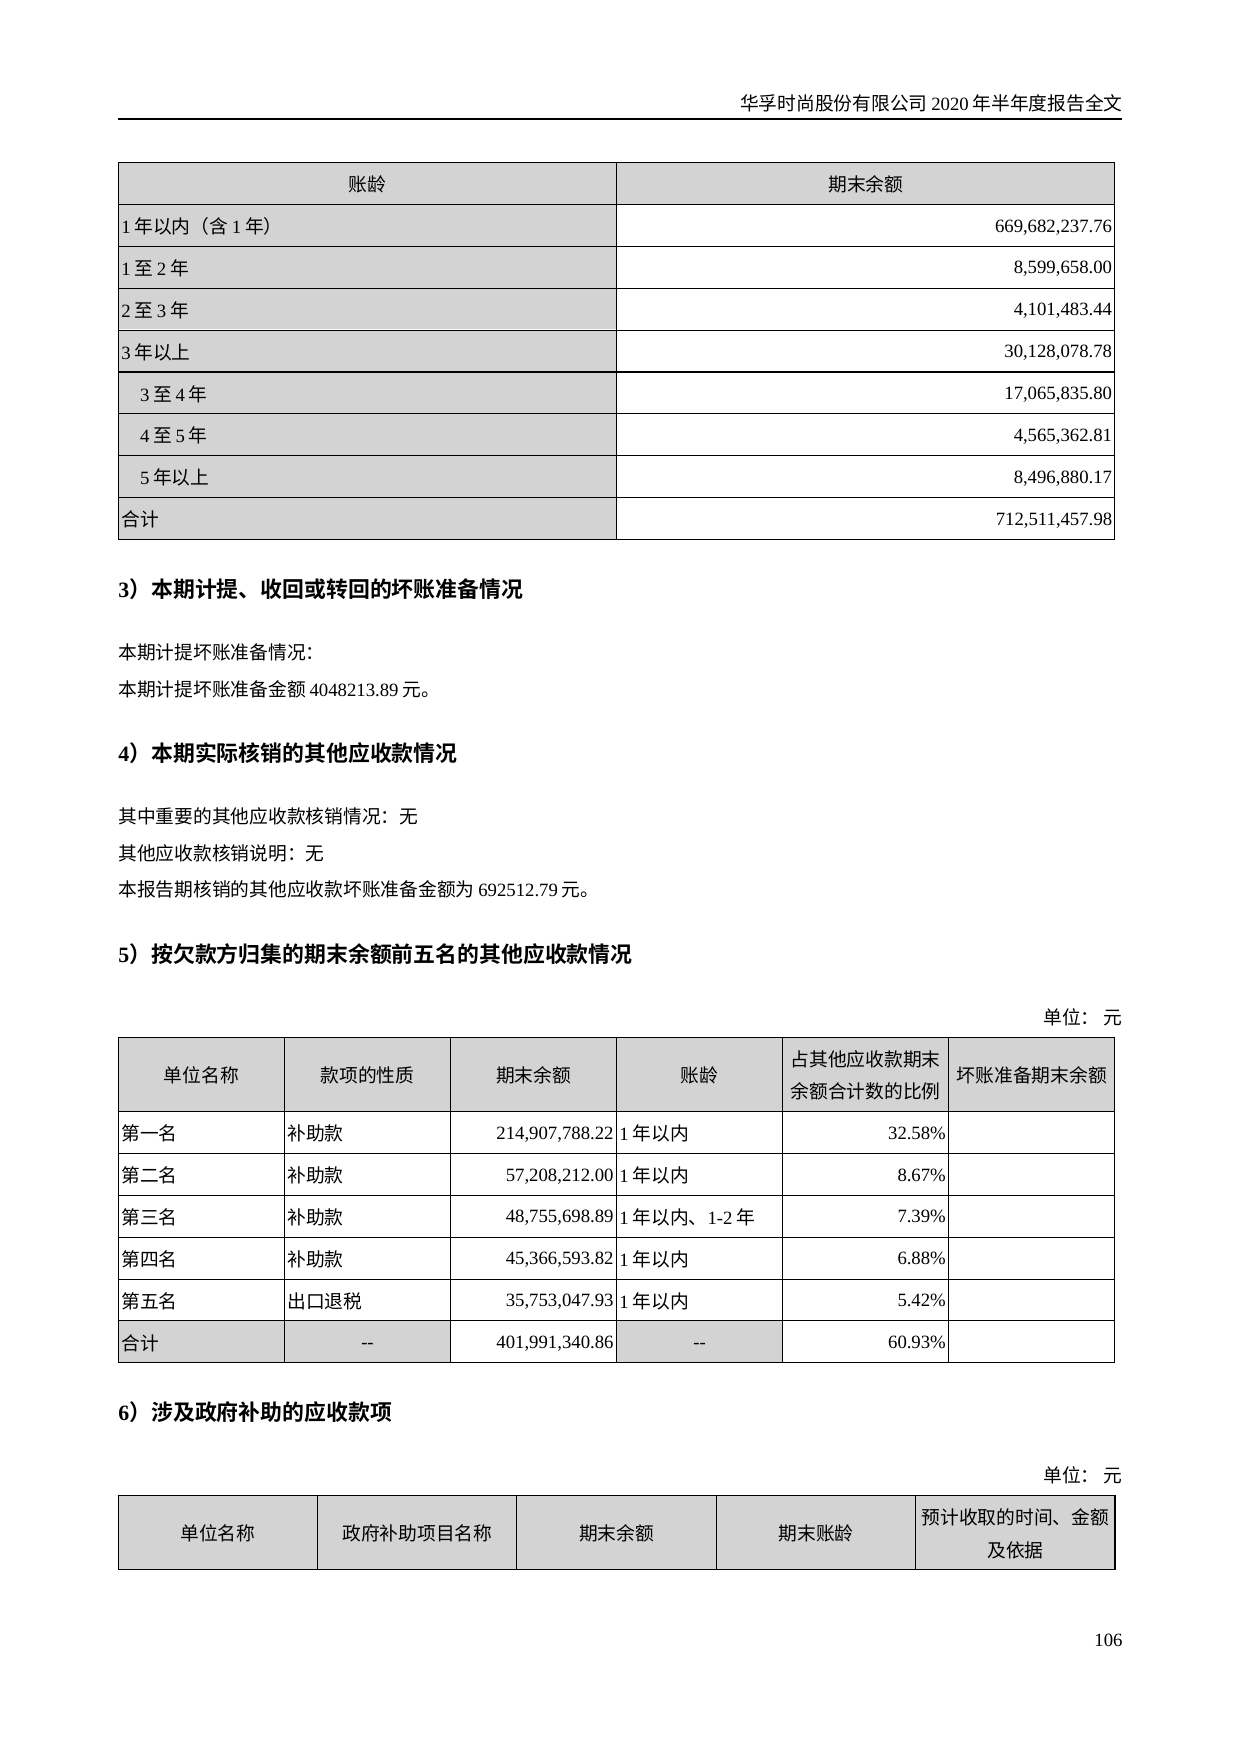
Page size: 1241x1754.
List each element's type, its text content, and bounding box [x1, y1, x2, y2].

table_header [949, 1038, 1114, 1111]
text 4）本期实际核销的其他应收款情况 [118, 735, 1122, 768]
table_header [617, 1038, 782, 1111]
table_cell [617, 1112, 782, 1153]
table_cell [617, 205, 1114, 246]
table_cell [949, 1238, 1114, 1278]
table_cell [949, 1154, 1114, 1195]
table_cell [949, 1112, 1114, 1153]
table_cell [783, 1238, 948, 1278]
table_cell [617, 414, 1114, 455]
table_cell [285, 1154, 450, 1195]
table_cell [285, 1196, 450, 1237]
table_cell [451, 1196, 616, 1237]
text 单位： 元 [118, 1000, 1122, 1032]
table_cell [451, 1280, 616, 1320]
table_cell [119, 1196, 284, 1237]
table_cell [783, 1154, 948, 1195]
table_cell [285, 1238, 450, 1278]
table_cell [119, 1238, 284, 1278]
text 单位： 元 [118, 1458, 1122, 1491]
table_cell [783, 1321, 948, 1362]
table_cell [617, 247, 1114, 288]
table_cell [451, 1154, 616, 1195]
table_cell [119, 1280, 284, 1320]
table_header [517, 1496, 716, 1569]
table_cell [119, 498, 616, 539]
text 6）涉及政府补助的应收款项 [118, 1394, 1122, 1427]
text 本期计提坏账准备金额4048213.89元。 [118, 672, 1122, 704]
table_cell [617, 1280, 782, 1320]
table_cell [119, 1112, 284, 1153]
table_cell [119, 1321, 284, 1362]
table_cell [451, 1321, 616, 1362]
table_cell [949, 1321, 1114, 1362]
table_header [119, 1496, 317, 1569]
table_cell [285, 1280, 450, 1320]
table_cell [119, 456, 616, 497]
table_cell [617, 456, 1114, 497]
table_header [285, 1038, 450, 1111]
text 本期计提坏账准备情况： [118, 635, 1122, 667]
text 本报告期核销的其他应收款坏账准备金额为692512.79元。 [118, 872, 1122, 905]
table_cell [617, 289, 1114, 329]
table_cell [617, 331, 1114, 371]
text 5）按欠款方归集的期末余额前五名的其他应收款情况 [118, 936, 1122, 969]
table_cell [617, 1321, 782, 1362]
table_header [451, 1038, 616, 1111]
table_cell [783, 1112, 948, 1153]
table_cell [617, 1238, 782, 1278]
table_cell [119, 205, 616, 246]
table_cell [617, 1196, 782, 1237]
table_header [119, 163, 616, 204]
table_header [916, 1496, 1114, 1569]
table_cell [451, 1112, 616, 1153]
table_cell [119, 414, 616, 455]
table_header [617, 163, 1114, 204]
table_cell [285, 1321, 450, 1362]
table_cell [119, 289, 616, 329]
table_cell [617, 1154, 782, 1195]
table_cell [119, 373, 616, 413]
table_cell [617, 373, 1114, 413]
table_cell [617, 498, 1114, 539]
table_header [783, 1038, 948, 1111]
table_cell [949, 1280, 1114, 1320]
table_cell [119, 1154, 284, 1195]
text 其他应收款核销说明：无 [118, 836, 1122, 868]
text 其中重要的其他应收款核销情况：无 [118, 799, 1122, 832]
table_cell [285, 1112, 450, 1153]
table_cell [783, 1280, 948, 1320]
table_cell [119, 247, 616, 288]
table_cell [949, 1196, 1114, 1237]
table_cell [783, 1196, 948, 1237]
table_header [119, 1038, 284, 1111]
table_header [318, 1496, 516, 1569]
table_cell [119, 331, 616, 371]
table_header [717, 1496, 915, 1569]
text 3）本期计提、收回或转回的坏账准备情况 [118, 571, 1122, 604]
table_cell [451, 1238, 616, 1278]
